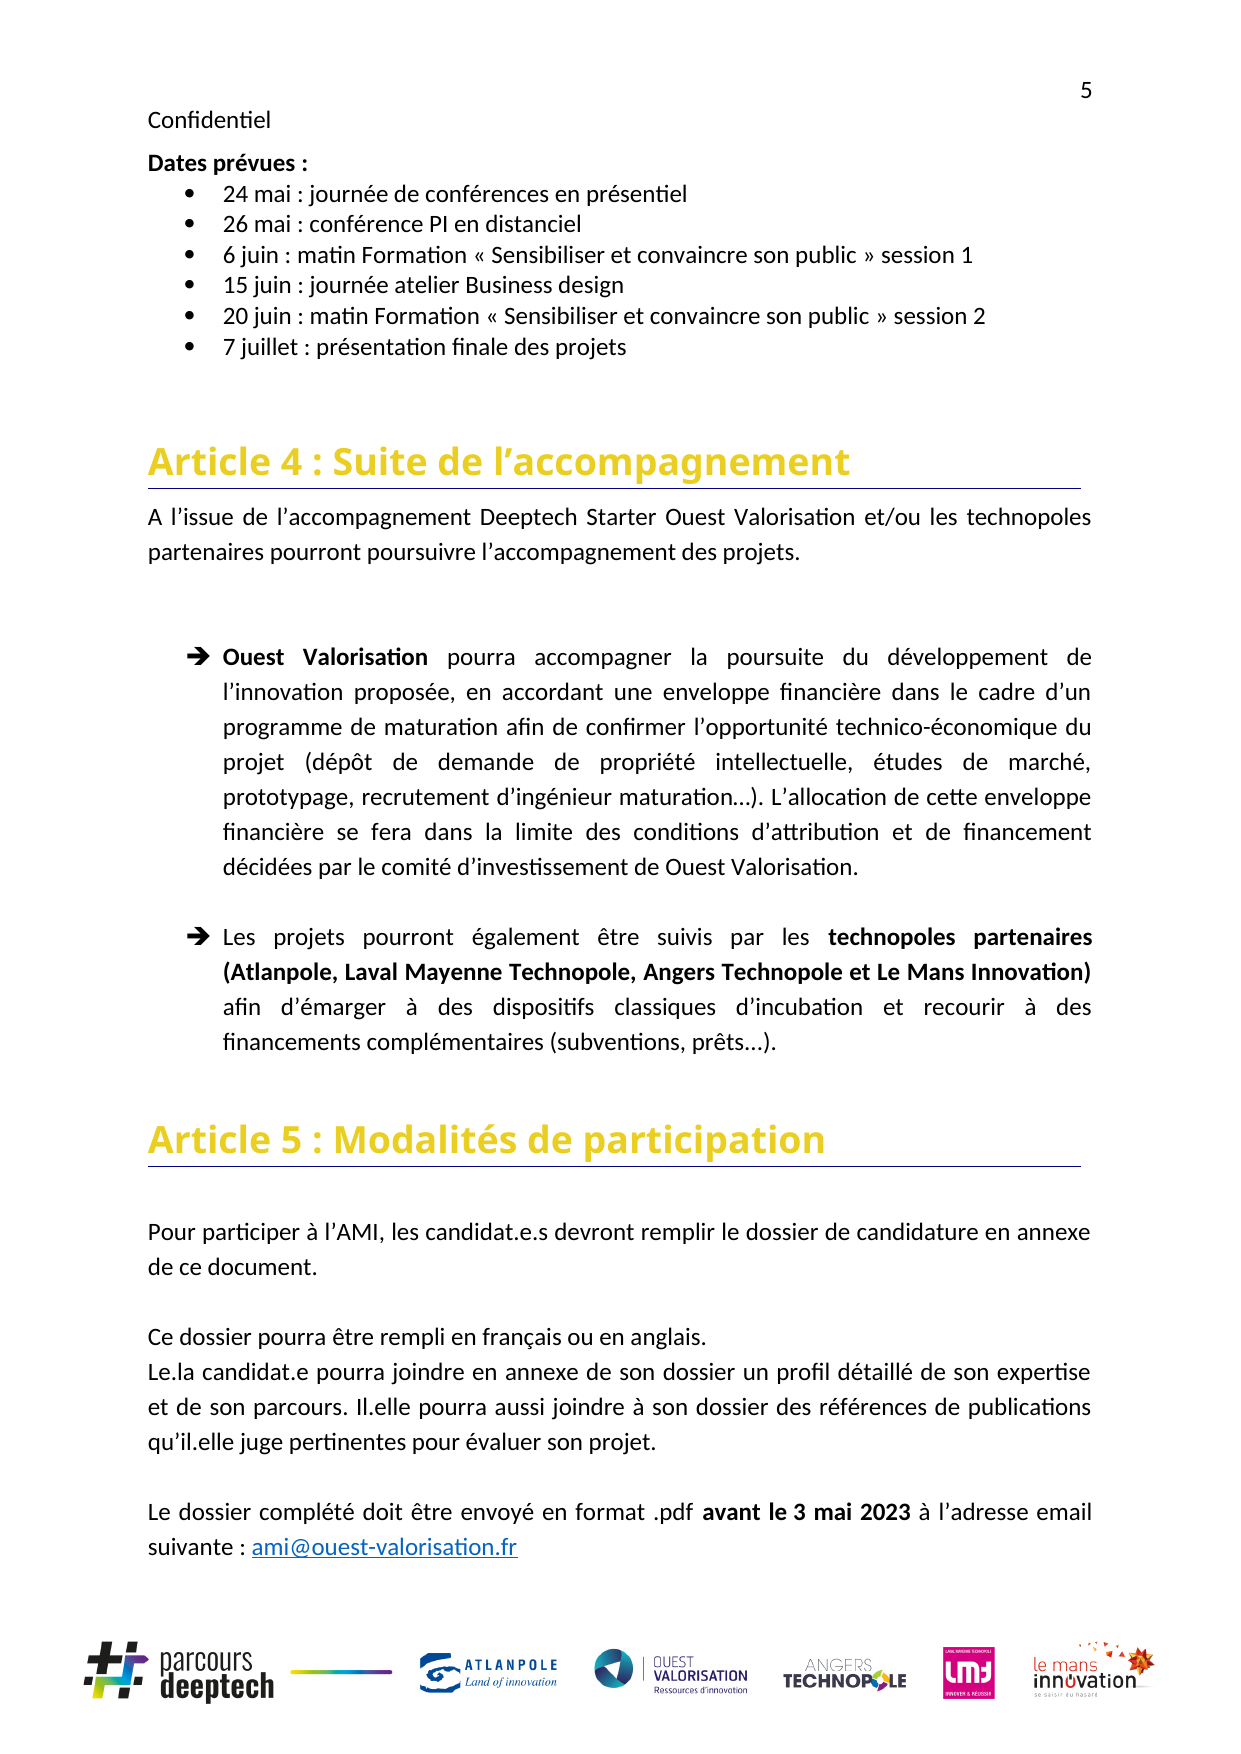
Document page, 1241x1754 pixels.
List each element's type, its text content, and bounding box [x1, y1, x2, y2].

list 20 juin : matin Formation « Sensibiliser et convaincre son public » session 2 [185, 300, 1093, 331]
list Article 4 : Suite de l’accompagnement [148, 435, 1081, 488]
text Le.la candidat.e pourra joindre en annexe de son dossier un profil détaillé de son expertise et de son parcours. Il.elle pourra aussi joindre à son dossier des références de publications qu’il.elle juge pertinentes pour évaluer son projet. [148, 1356, 1093, 1456]
list Les projets pourront également être suivis par les technopoles partenaires (Atlanpole, Laval Mayenne Technopole, Angers Technopole et Le Mans Innovation) afin d’émarger à des dispositifs classiques d’incubation et recourir à des financements complémentaires (subventions, prêts...). [185, 921, 1093, 1057]
list 26 mai : conférence PI en distanciel [185, 209, 1093, 239]
text Pour participer à l’AMI, les candidat.e.s devront remplir le dossier de candidature en annexe de ce document. [148, 1216, 1093, 1281]
list 7 juillet : présentation finale des projets [185, 331, 1093, 361]
text Dates prévues : [148, 148, 1093, 178]
picture [48, 1605, 1186, 1734]
list 15 juin : journée atelier Business design [185, 270, 1093, 300]
text Ce dossier pourra être rempli en français ou en anglais. [148, 1321, 1093, 1351]
text A l’issue de l’accompagnement Deeptech Starter Ouest Valorisation et/ou les technopoles partenaires pourront poursuivre l’accompagnement des projets. [148, 501, 1093, 567]
list Ouest Valorisation pourra accompagner la poursuite du développement de l’innovation proposée, en accordant une enveloppe financière dans le cadre d’un programme de maturation afin de confirmer l’opportunité technico-économique du projet (dépôt de demande de propriété intellectuelle, études de marché, prototypage, recrutement d’ingénieur maturation…). L’allocation de cette enveloppe financière se fera dans la limite des conditions d’attribution et de financement décidées par le comité d’investissement de Ouest Valorisation. [185, 641, 1093, 882]
list 24 mai : journée de conférences en présentiel [185, 178, 1093, 209]
list Article 5 : Modalités de participation [148, 1113, 1081, 1166]
list 6 juin : matin Formation « Sensibiliser et convaincre son public » session 1 [185, 239, 1093, 270]
text Le dossier complété doit être envoyé en format .pdf avant le 3 mai 2023 à l’adresse email suivante : ami@ouest-valorisation.fr [148, 1496, 1093, 1561]
